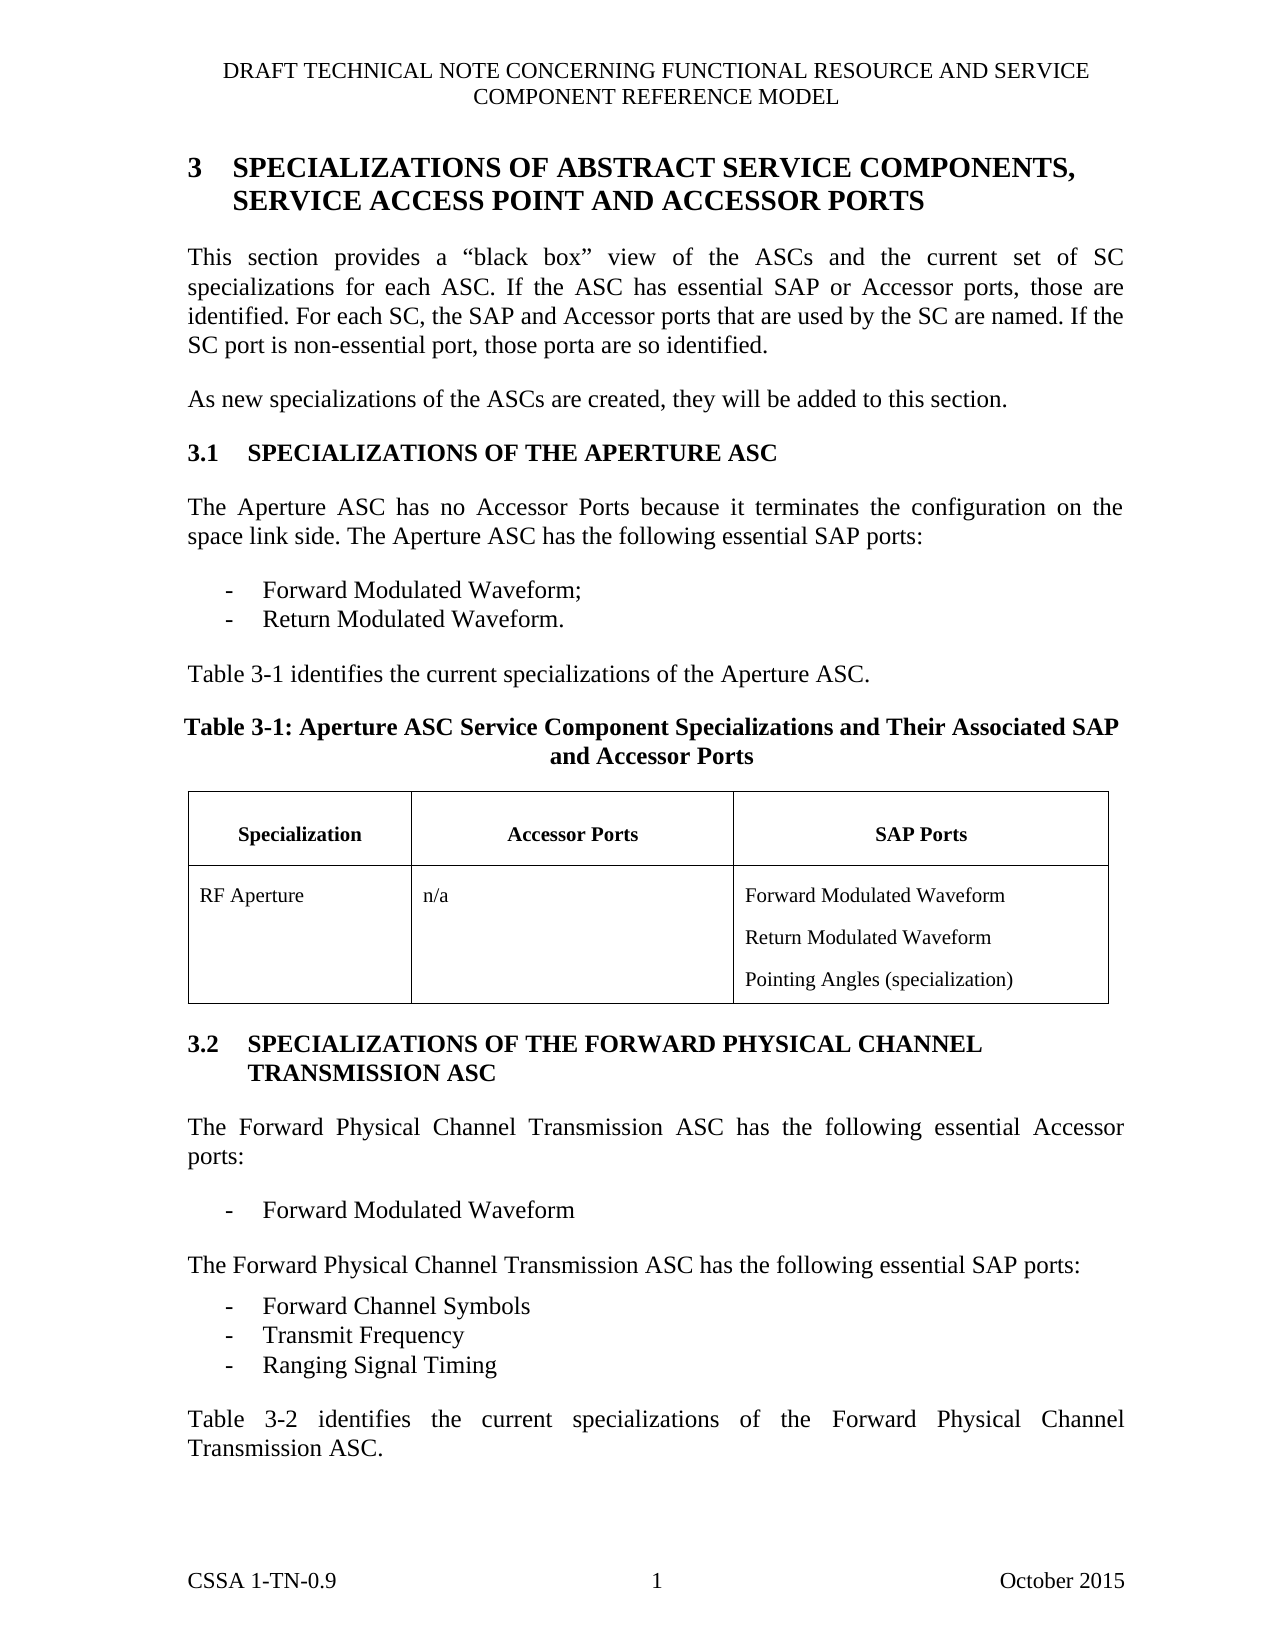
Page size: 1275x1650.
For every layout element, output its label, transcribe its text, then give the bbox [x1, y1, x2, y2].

table_header SAP Ports [734, 792, 1108, 865]
list Forward Channel Symbols [225, 1291, 1125, 1320]
list Forward Modulated Waveform [225, 1195, 1125, 1224]
table_header Accessor Ports [412, 792, 733, 865]
list Forward Modulated Waveform; [225, 575, 1125, 604]
text The Forward Physical Channel Transmission ASC has the following essential SAP ports: [187, 1249, 1125, 1278]
list Return Modulated Waveform. [225, 604, 1125, 633]
subtitle Specializations of the Forward Physical Channel Transmission ASC [187, 1029, 1125, 1087]
text Table 3-2 identifies the current specializations of the Forward Physical Channel Transmission ASC. [187, 1403, 1125, 1462]
subtitle Specializations of Abstract Service Components, Service Access Point and Accessor Ports [187, 150, 1125, 217]
text The Forward Physical Channel Transmission ASC has the following essential Accessor ports: [187, 1112, 1125, 1170]
list Transmit Frequency [225, 1320, 1125, 1349]
table_cell n/a [412, 866, 733, 1003]
subtitle Specializations of the Aperture ASC [187, 438, 1125, 467]
text As new specializations of the ASCs are created, they will be added to this section. [187, 384, 1125, 413]
table_cell Forward Modulated Waveform Return Modulated Waveform Pointing Angles (specialization) [734, 866, 1108, 1003]
table_header Specialization [189, 792, 411, 865]
table_cell RF Aperture [189, 866, 411, 1003]
text The Aperture ASC has no Accessor Ports because it terminates the configuration on the space link side. The Aperture ASC has the following essential SAP ports: [187, 492, 1125, 550]
list Ranging Signal Timing [225, 1349, 1125, 1378]
text Table 3-1: Aperture ASC Service Component Specializations and Their Associated SAP and Accessor Ports [178, 712, 1125, 770]
text Table 3-1 identifies the current specializations of the Aperture ASC. [187, 658, 1125, 687]
text This section provides a “black box” view of the ASCs and the current set of SC specializations for each ASC. If the ASC has essential SAP or Accessor ports, those are identified. For each SC, the SAP and Accessor ports that are used by the SC are named. If the SC port is non-essential port, those porta are so identified. [187, 242, 1125, 359]
